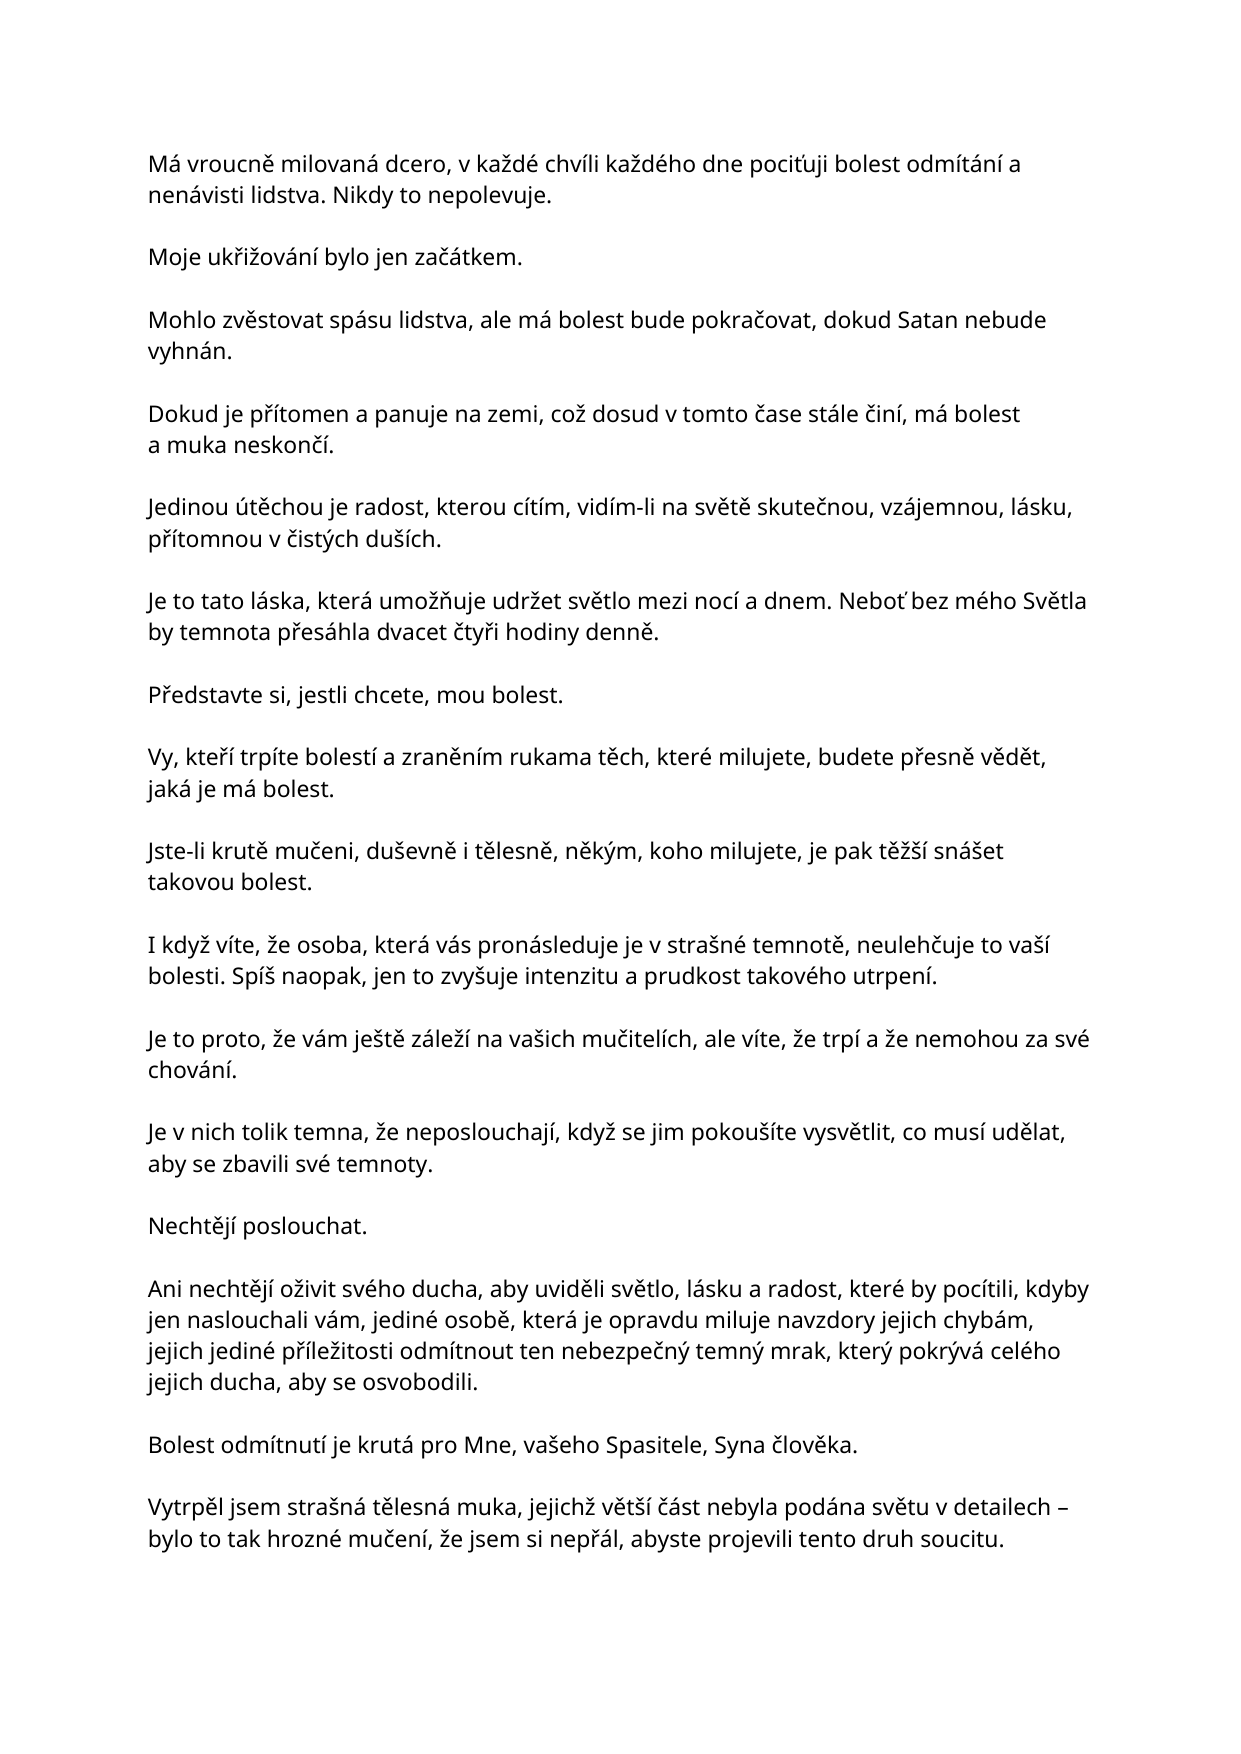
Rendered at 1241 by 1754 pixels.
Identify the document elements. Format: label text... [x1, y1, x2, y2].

text Mohlo zvěstovat spásu lidstva, ale má bolest bude pokračovat, dokud Satan nebude vyhnán. [148, 304, 1093, 366]
text Jedinou útěchou je radost, kterou cítím, vidím-li na světě skutečnou, vzájemnou, lásku, přítomnou v čistých duších. [148, 491, 1093, 554]
text Vytrpěl jsem strašná tělesná muka, jejichž větší část nebyla podána světu v detailech – bylo to tak hrozné mučení, že jsem si nepřál, abyste projevili tento druh soucitu. [148, 1491, 1093, 1554]
text Bolest odmítnutí je krutá pro Mne, vašeho Spasitele, Syna člověka. [148, 1429, 1093, 1460]
text Je v nich tolik temna, že neposlouchají, když se jim pokoušíte vysvětlit, co musí udělat, aby se zbavili své temnoty. [148, 1116, 1093, 1179]
text I když víte, že osoba, která vás pronásleduje je v strašné temnotě, neulehčuje to vaší bolesti. Spíš naopak, jen to zvyšuje intenzitu a prudkost takového utrpení. [148, 929, 1093, 991]
text Je to proto, že vám ještě záleží na vašich mučitelích, ale víte, že trpí a že nemohou za své chování. [148, 1023, 1093, 1085]
text Má vroucně milovaná dcero, v každé chvíli každého dne pociťuji bolest odmítání a nenávisti lidstva. Nikdy to nepolevuje. [148, 148, 1093, 210]
text Představte si, jestli chcete, mou bolest. [148, 679, 1093, 710]
text Jste-li krutě mučeni, duševně i tělesně, někým, koho milujete, je pak těžší snášet takovou bolest. [148, 835, 1093, 898]
text Vy, kteří trpíte bolestí a zraněním rukama těch, které milujete, budete přesně vědět, jaká je má bolest. [148, 741, 1093, 804]
text Nechtějí poslouchat. [148, 1210, 1093, 1241]
text Ani nechtějí oživit svého ducha, aby uviděli světlo, lásku a radost, které by pocítili, kdyby jen naslouchali vám, jediné osobě, která je opravdu miluje navzdory jejich chybám, jejich jediné příležitosti odmítnout ten nebezpečný temný mrak, který pokrývá celého jejich ducha, aby se osvobodili. [148, 1273, 1093, 1398]
text Je to tato láska, která umožňuje udržet světlo mezi nocí a dnem. Neboť bez mého Světla by temnota přesáhla dvacet čtyři hodiny denně. [148, 585, 1093, 648]
text Dokud je přítomen a panuje na zemi, což dosud v tomto čase stále činí, má bolest a muka neskončí. [148, 398, 1093, 460]
text Moje ukřižování bylo jen začátkem. [148, 241, 1093, 273]
